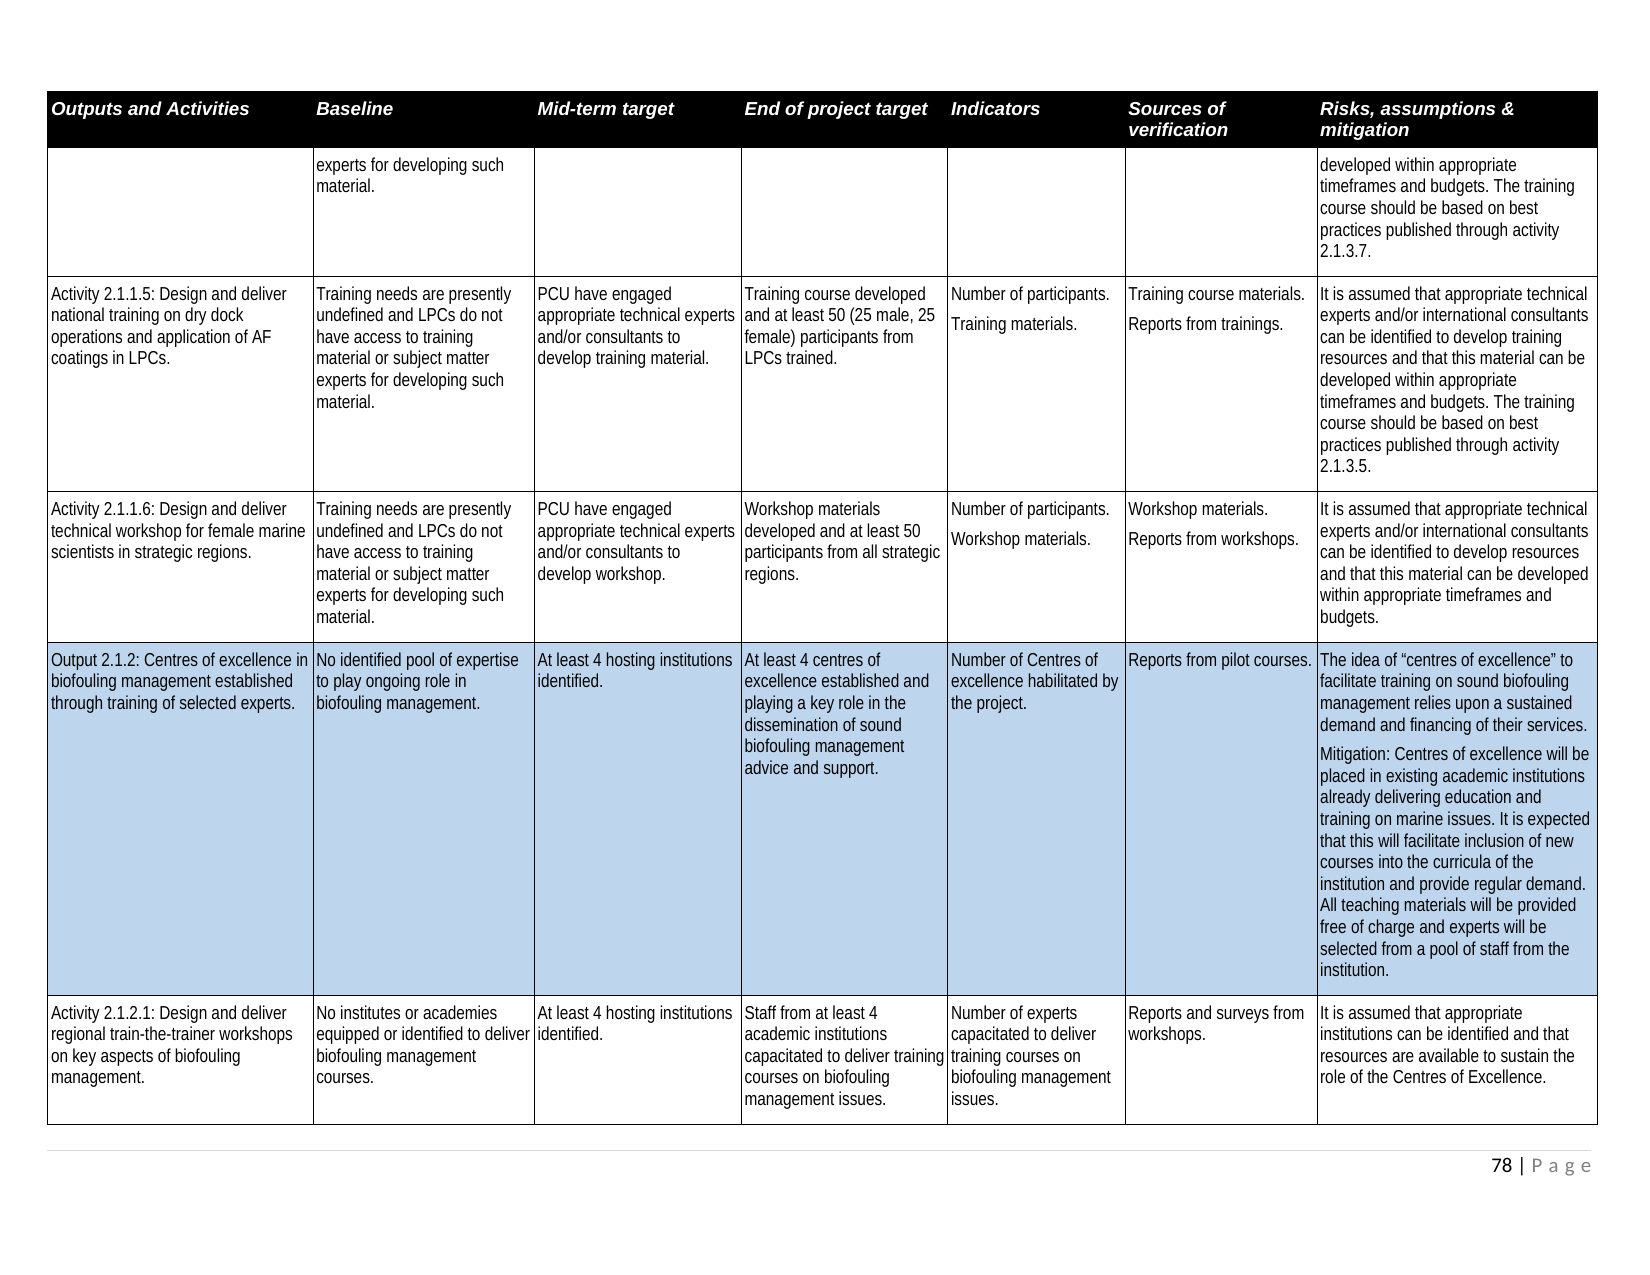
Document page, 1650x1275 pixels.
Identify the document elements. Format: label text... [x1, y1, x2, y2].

table_header Outputs and Activities [48, 92, 313, 147]
table_cell Number of Centres of excellence habilitated by the project. [948, 643, 1125, 995]
table_cell No identified pool of expertise to play ongoing role in biofouling management. [314, 643, 534, 995]
table_cell At least 4 centres of excellence established and playing a key role in the dissemination of sound biofouling management advice and support. [742, 643, 947, 995]
table_cell Training needs are presently undefined and LPCs do not have access to training material or subject matter experts for developing such material. [314, 492, 534, 642]
table_cell Activity 2.1.2.1: Design and deliver regional train-the-trainer workshops on key aspects of biofouling management. [48, 996, 313, 1124]
table_header Risks, assumptions & mitigation [1318, 92, 1597, 147]
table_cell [314, 996, 534, 1124]
table_cell Staff from at least 4 academic institutions capacitated to deliver training courses on biofouling management issues. [742, 996, 947, 1124]
table_cell The idea of “centres of excellence” to facilitate training on sound biofouling management relies upon a sustained demand and financing of their services. Mitigation: Centres of excellence will be placed in existing academic institutions already delivering education and training on marine issues. It is expected that this will facilitate inclusion of new courses into the curricula of the institution and provide regular demand. All teaching materials will be provided free of charge and experts will be selected from a pool of staff from the institution. [1318, 643, 1597, 995]
table_cell It is assumed that appropriate institutions can be identified and that resources are available to sustain the role of the Centres of Excellence. [1318, 996, 1597, 1124]
table_cell Number of participants. Training materials. [948, 277, 1125, 491]
table_cell Activity 2.1.1.5: Design and deliver national training on dry dock operations and application of AF coatings in LPCs. [48, 277, 313, 491]
table_cell Activity 2.1.1.6: Design and deliver technical workshop for female marine scientists in strategic regions. [48, 492, 313, 642]
table_cell Number of participants. Workshop materials. [948, 492, 1125, 642]
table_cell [742, 148, 947, 276]
table_cell Reports and surveys from workshops. [1126, 996, 1317, 1124]
table_cell PCU have engaged appropriate technical experts and/or consultants to develop workshop. [535, 492, 741, 642]
table_header Indicators [948, 92, 1125, 147]
table_cell Workshop materials developed and at least 50 participants from all strategic regions. [742, 492, 947, 642]
table_cell Reports from pilot courses. [1126, 643, 1317, 995]
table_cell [48, 148, 313, 276]
table_cell Training course materials. Reports from trainings. [1126, 277, 1317, 491]
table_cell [1318, 148, 1597, 276]
table_cell It is assumed that appropriate technical experts and/or international consultants can be identified to develop training resources and that this material can be developed within appropriate timeframes and budgets. The training course should be based on best practices published through activity 2.1.3.5. [1318, 277, 1597, 491]
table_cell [1126, 148, 1317, 276]
table_header End of project target [742, 92, 947, 147]
table_cell Workshop materials. Reports from workshops. [1126, 492, 1317, 642]
table_header Baseline [314, 92, 534, 147]
table_header Mid-term target [535, 92, 741, 147]
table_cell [535, 996, 741, 1124]
table_cell Training needs are presently undefined and LPCs do not have access to training material or subject matter experts for developing such material. [314, 277, 534, 491]
table_cell Training course developed and at least 50 (25 male, 25 female) participants from LPCs trained. [742, 277, 947, 491]
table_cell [314, 148, 534, 276]
table_cell Number of experts capacitated to deliver training courses on biofouling management issues. [948, 996, 1125, 1124]
table_cell Output 2.1.2: Centres of excellence in biofouling management established through training of selected experts. [48, 643, 313, 995]
table_cell At least 4 hosting institutions identified. [535, 643, 741, 995]
table_cell PCU have engaged appropriate technical experts and/or consultants to develop training material. [535, 277, 741, 491]
table_cell It is assumed that appropriate technical experts and/or international consultants can be identified to develop resources and that this material can be developed within appropriate timeframes and budgets. [1318, 492, 1597, 642]
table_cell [948, 148, 1125, 276]
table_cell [535, 148, 741, 276]
table_header Sources of verification [1126, 92, 1317, 147]
